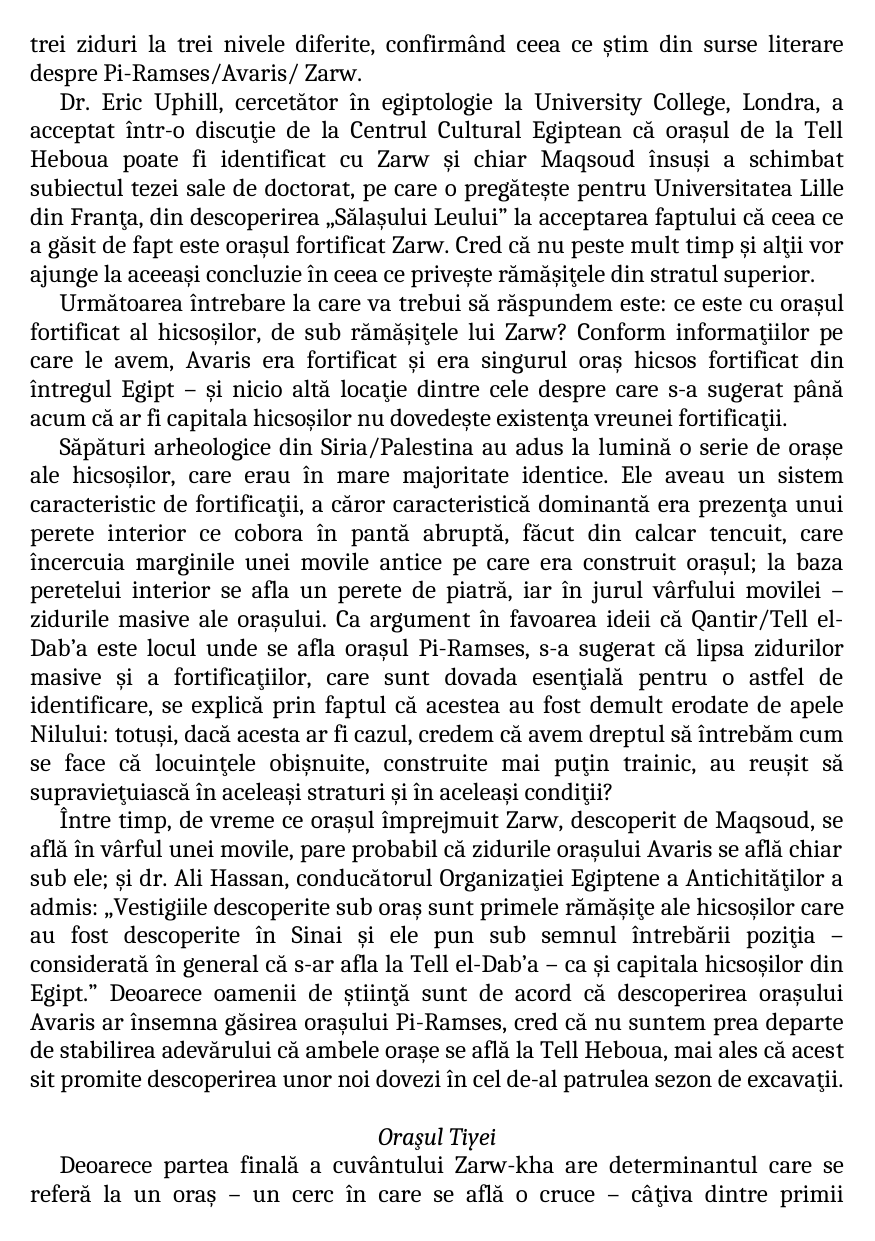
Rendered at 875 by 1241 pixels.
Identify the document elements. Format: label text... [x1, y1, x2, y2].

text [30, 30, 844, 87]
text Următoarea întrebare la care va trebui să răspundem este: ce este cu oraşul fortificat al hicsoşilor, de sub rămăşiţele lui Zarw? Conform informaţiilor pe care le avem, Avaris era fortificat şi era singurul oraş hicsos fortificat din întregul Egipt – şi nicio altă locaţie dintre cele despre care s-a sugerat până acum că ar fi capitala hicsoşilor nu dovedeşte existenţa vreunei fortificaţii. [30, 289, 844, 432]
text Oraşul Tiyei [30, 1122, 844, 1151]
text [30, 1151, 844, 1209]
text Între timp, de vreme ce oraşul împrejmuit Zarw, descoperit de Maqsoud, se află în vârful unei movile, pare probabil că zidurile oraşului Avaris se află chiar sub ele; şi dr. Ali Hassan, conducătorul Organizaţiei Egiptene a Antichităţilor a admis: „Vestigiile descoperite sub oraş sunt primele rămăşiţe ale hicsoşilor care au fost descoperite în Sinai şi ele pun sub semnul întrebării poziţia – considerată în general că s-ar afla la Tell el-Dab’a – ca şi capitala hicsoşilor din Egipt.” Deoarece oamenii de ştiinţă sunt de acord că descoperirea oraşului Avaris ar însemna găsirea oraşului Pi-Ramses, cred că nu suntem prea departe de stabilirea adevărului că ambele oraşe se află la Tell Heboua, mai ales că acest sit promite descoperirea unor noi dovezi în cel de-al patrulea sezon de excavaţii. [30, 806, 844, 1094]
text Dr. Eric Uphill, cercetător în egiptologie la University College, Londra, a acceptat într-o discuţie de la Centrul Cultural Egiptean că oraşul de la Tell Heboua poate fi identificat cu Zarw şi chiar Maqsoud însuşi a schimbat subiectul tezei sale de doctorat, pe care o pregăteşte pentru Universitatea Lille din Franţa, din descoperirea „Sălaşului Leului” la acceptarea faptului că ceea ce a găsit de fapt este oraşul fortificat Zarw. Cred că nu peste mult timp şi alţii vor ajunge la aceeaşi concluzie în ceea ce priveşte rămăşiţele din stratul superior. [30, 87, 844, 289]
text Săpături arheologice din Siria/Palestina au adus la lumină o serie de oraşe ale hicsoşilor, care erau în mare majoritate identice. Ele aveau un sistem caracteristic de fortificaţii, a căror caracteristică dominantă era prezenţa unui perete interior ce cobora în pantă abruptă, făcut din calcar tencuit, care încercuia marginile unei movile antice pe care era construit oraşul; la baza peretelui interior se afla un perete de piatră, iar în jurul vârfului movilei – zidurile masive ale oraşului. Ca argument în favoarea ideii că Qantir/Tell el-Dab’a este locul unde se afla oraşul Pi-Ramses, s-a sugerat că lipsa zidurilor masive şi a fortificaţiilor, care sunt dovada esenţială pentru o astfel de identificare, se explică prin faptul că acestea au fost demult erodate de apele Nilului: totuşi, dacă acesta ar fi cazul, credem că avem dreptul să întrebăm cum se face că locuinţele obişnuite, construite mai puţin trainic, au reuşit să supravieţuiască în aceleaşi straturi şi în aceleaşi condiţii? [30, 432, 844, 806]
